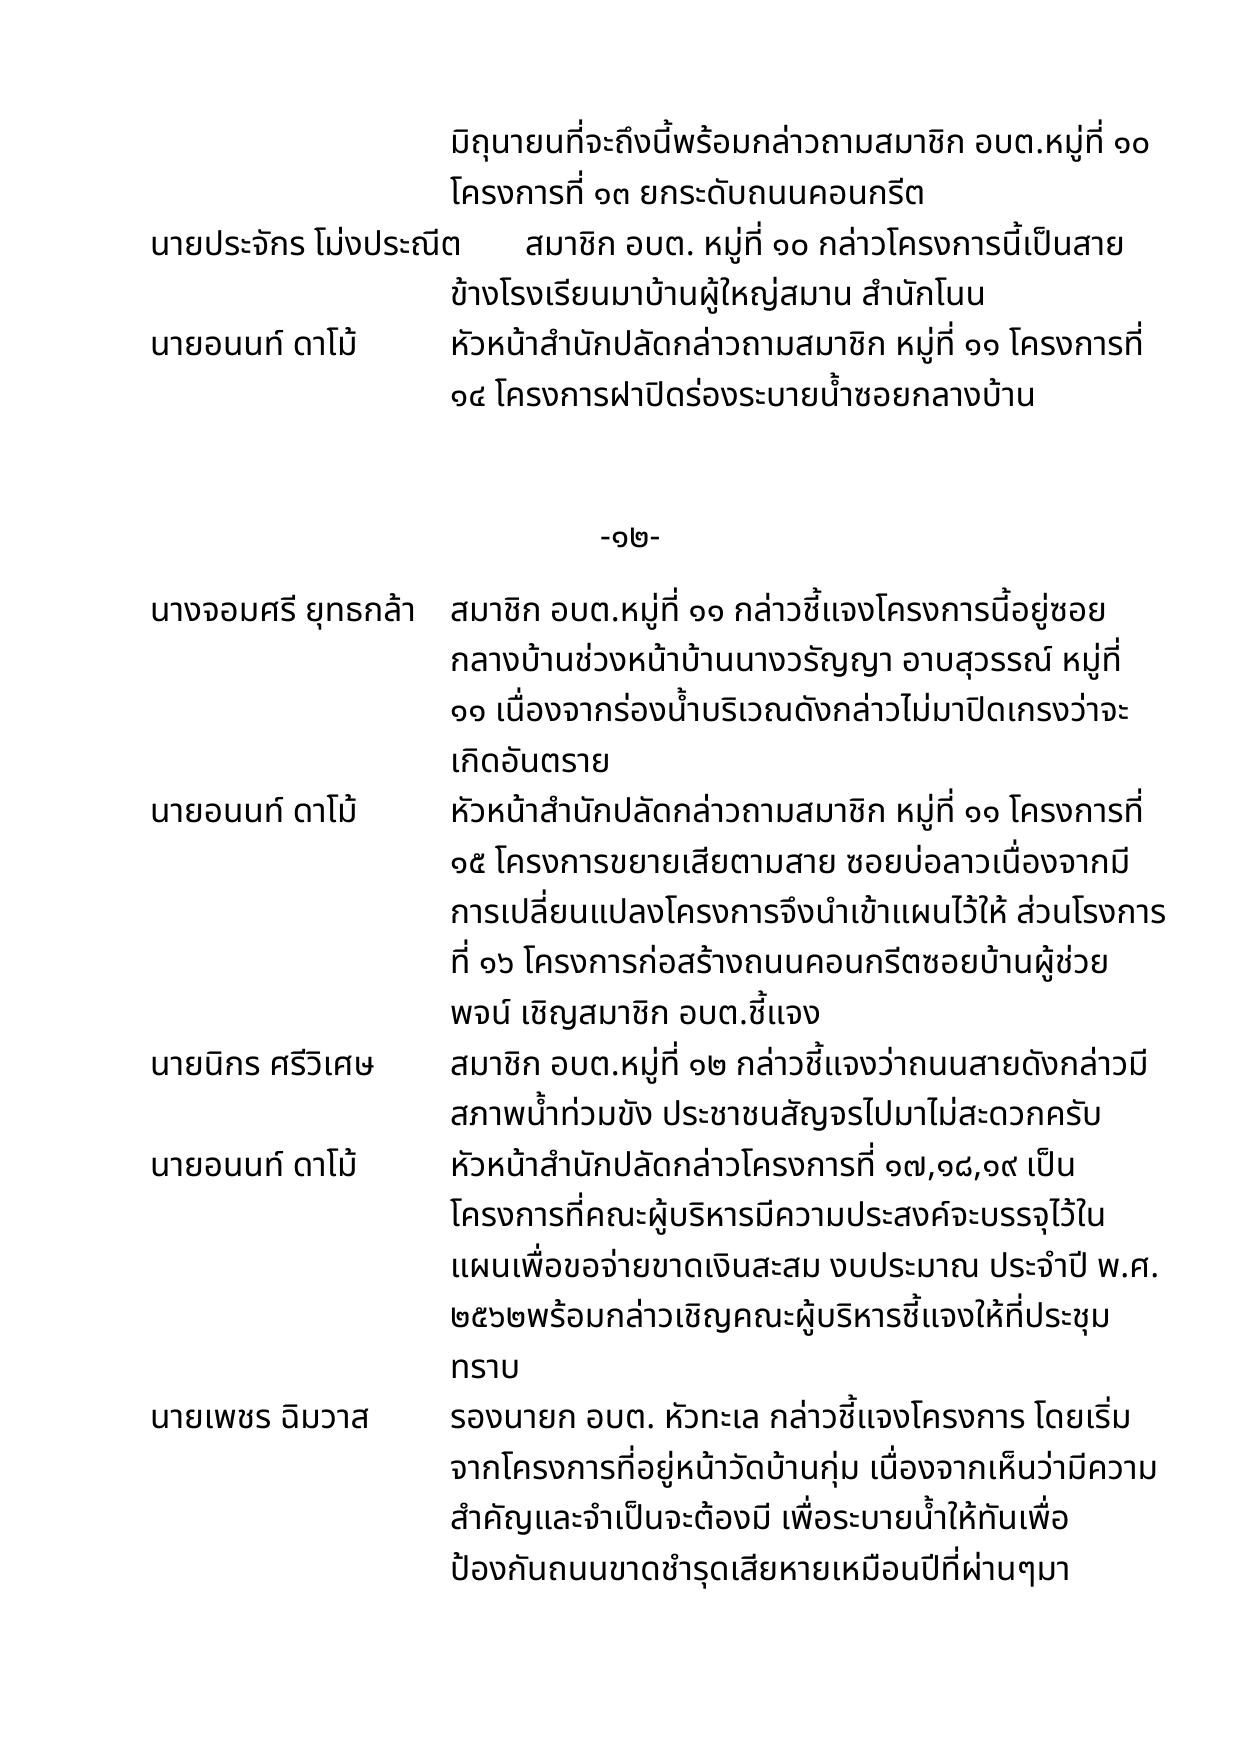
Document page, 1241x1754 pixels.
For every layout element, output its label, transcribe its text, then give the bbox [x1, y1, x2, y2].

text นายอนนท์ ดาโม้ หัวหน้าสำนักปลัดกล่าวถามสมาชิก หมู่ที่ ๑๑ โครงการที่ ๑๕ โครงการขยายเสียตามสาย ซอยบ่อลาวเนื่องจากมีการเปลี่ยนแปลงโครงการจึงนำเข้าแผนไว้ให้ ส่วนโรงการที่ ๑๖ โครงการก่อสร้างถนนคอนกรีตซอยบ้านผู้ช่วยพจน์ เชิญสมาชิก อบต.ชี้แจง [150, 787, 1167, 1039]
text นายนิกร ศรีวิเศษ สมาชิก อบต.หมู่ที่ ๑๒ กล่าวชี้แจงว่าถนนสายดังกล่าวมีสภาพน้ำท่วมขัง ประชาชนสัญจรไปมาไม่สะดวกครับ [150, 1039, 1167, 1141]
text นายอนนท์ ดาโม้ หัวหน้าสำนักปลัดกล่าวโครงการที่ ๑๗,๑๘,๑๙ เป็นโครงการที่คณะผู้บริหารมีความประสงค์จะบรรจุไว้ในแผนเพื่อขอจ่ายขาดเงินสะสม งบประมาณ ประจำปี พ.ศ. ๒๕๖๒พร้อมกล่าวเชิญคณะผู้บริหารชี้แจงให้ที่ประชุมทราบ [150, 1141, 1167, 1393]
text นางจอมศรี ยุทธกล้า สมาชิก อบต.หมู่ที่ ๑๑ กล่าวชี้แจงโครงการนี้อยู่ซอยกลางบ้านช่วงหน้าบ้านนางวรัญญา อาบสุวรรณ์ หมู่ที่ ๑๑ เนื่องจากร่องน้ำบริเวณดังกล่าวไม่มาปิดเกรงว่าจะเกิดอันตราย [150, 585, 1167, 787]
text นายอนนท์ ดาโม้ หัวหน้าสำนักปลัดกล่าวถามสมาชิก หมู่ที่ ๑๑ โครงการที่ ๑๔ โครงการฝาปิดร่องระบายน้ำซอยกลางบ้าน [150, 320, 1167, 421]
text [150, 1393, 1167, 1595]
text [150, 118, 1167, 219]
text -๑๒- [525, 512, 1167, 563]
text นายประจักร โม่งประณีต สมาชิก อบต. หมู่ที่ ๑๐ กล่าวโครงการนี้เป็นสายข้างโรงเรียนมาบ้านผู้ใหญ่สมาน สำนักโนน [150, 219, 1167, 320]
